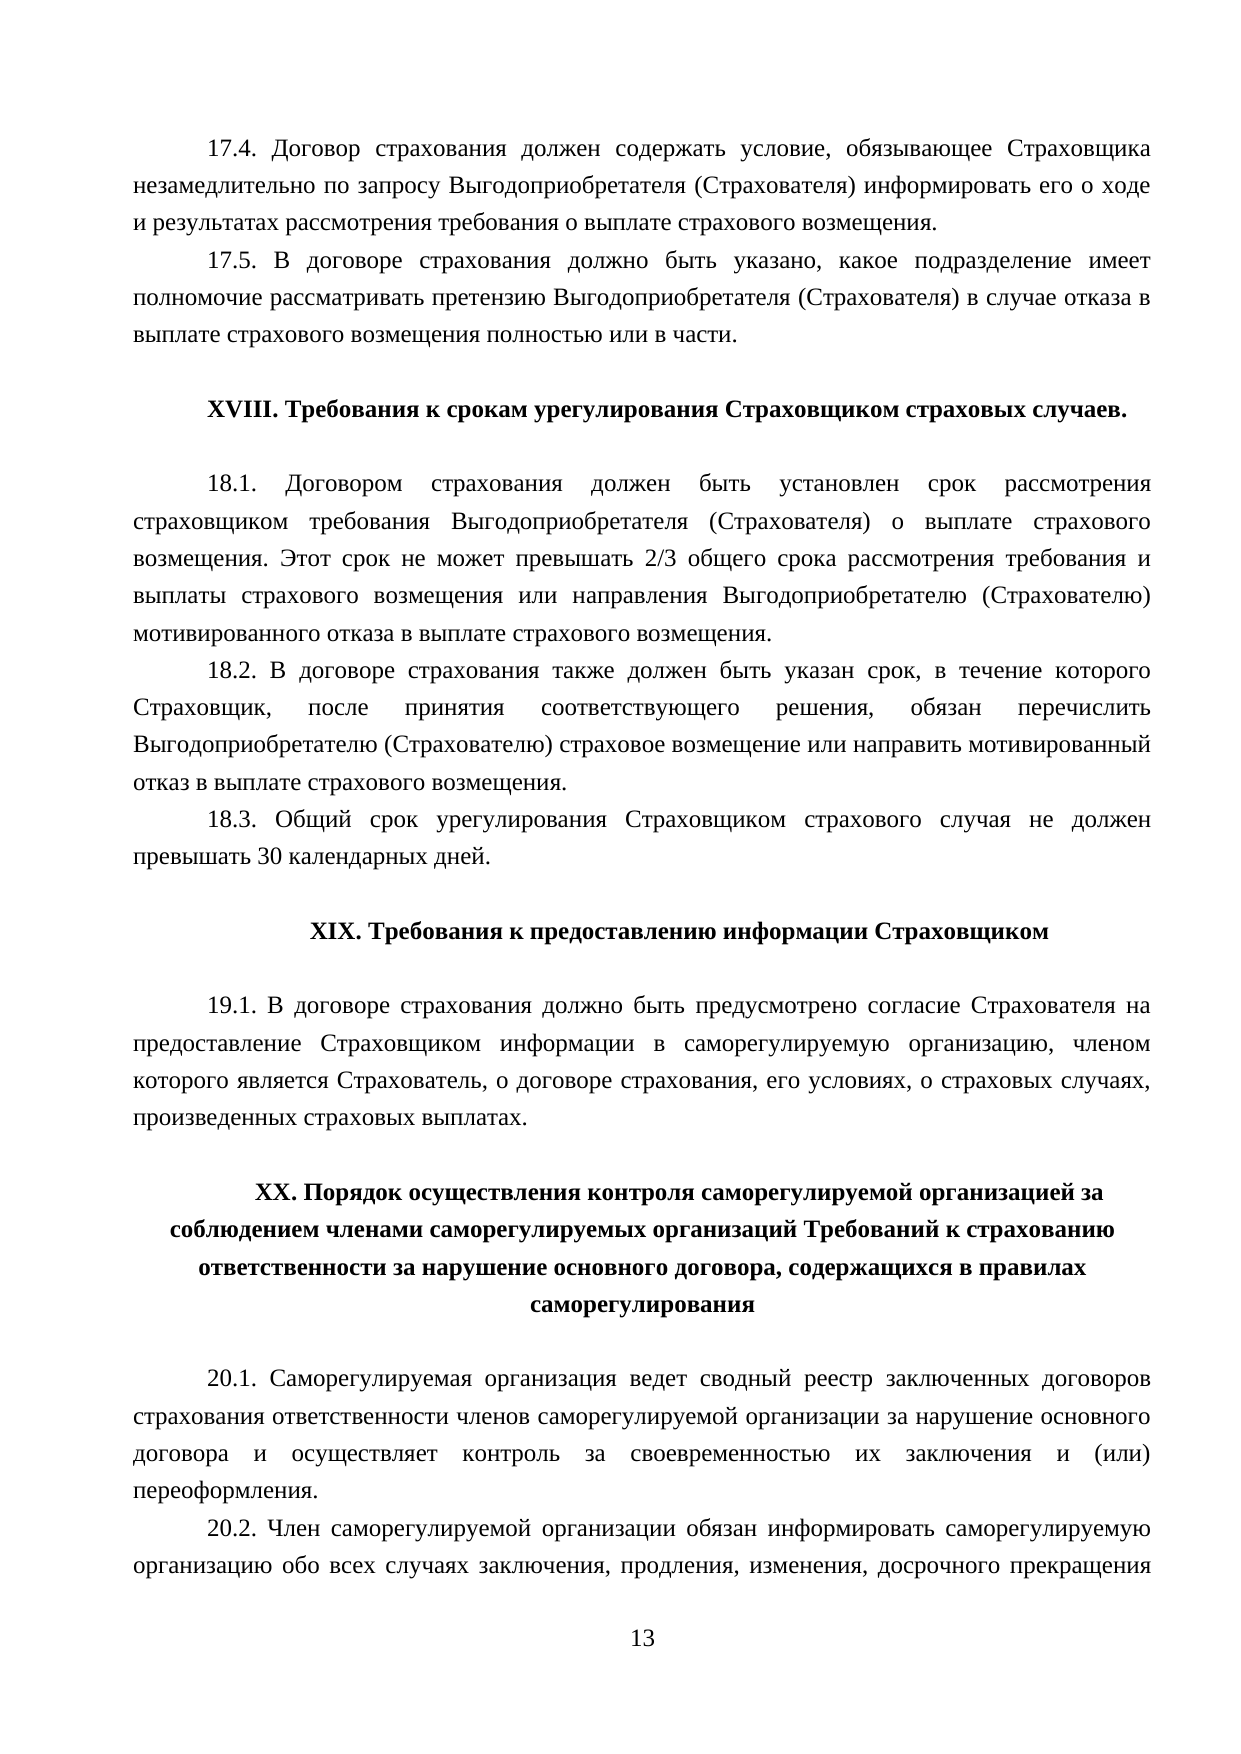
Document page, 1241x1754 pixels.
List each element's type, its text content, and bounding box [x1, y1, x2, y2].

text XIX. Требования к предоставлению информации Страховщиком [133, 916, 1152, 945]
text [133, 1513, 1152, 1579]
text 18.3. Общий срок урегулирования Страховщиком страхового случая не должен превышать 30 календарных дней. [133, 804, 1152, 870]
text 20.1. Саморегулируемая организация ведет сводный реестр заключенных договоров страхования ответственности членов саморегулируемой организации за нарушение основного договора и осуществляет контроль за своевременностью их заключения и (или) переоформления. [133, 1363, 1152, 1504]
text 17.5. В договоре страхования должно быть указано, какое подразделение имеет полномочие рассматривать претензию Выгодоприобретателя (Страхователя) в случае отказа в выплате страхового возмещения полностью или в части. [133, 245, 1152, 348]
text XX. Порядок осуществления контроля саморегулируемой организацией за соблюдением членами саморегулируемых организаций Требований к страхованию ответственности за нарушение основного договора, содержащихся в правилах саморегулирования [133, 1177, 1152, 1318]
text 18.2. В договоре страхования также должен быть указан срок, в течение которого Страховщик, после принятия соответствующего решения, обязан перечислить Выгодоприобретателю (Страхователю) страховое возмещение или направить мотивированный отказ в выплате страхового возмещения. [133, 655, 1152, 796]
text XVIII. Требования к срокам урегулирования Страховщиком страховых случаев. [133, 394, 1152, 423]
text 19.1. В договоре страхования должно быть предусмотрено согласие Страхователя на предоставление Страховщиком информации в саморегулируемую организацию, членом которого является Страхователь, о договоре страхования, его условиях, о страховых случаях, произведенных страховых выплатах. [133, 991, 1152, 1131]
text 18.1. Договором страхования должен быть установлен срок рассмотрения страховщиком требования Выгодоприобретателя (Страхователя) о выплате страхового возмещения. Этот срок не может превышать 2/3 общего срока рассмотрения требования и выплаты страхового возмещения или направления Выгодоприобретателю (Страхователю) мотивированного отказа в выплате страхового возмещения. [133, 468, 1152, 646]
text 17.4. Договор страхования должен содержать условие, обязывающее Страховщика незамедлительно по запросу Выгодоприобретателя (Страхователя) информировать его о ходе и результатах рассмотрения требования о выплате страхового возмещения. [133, 133, 1152, 236]
